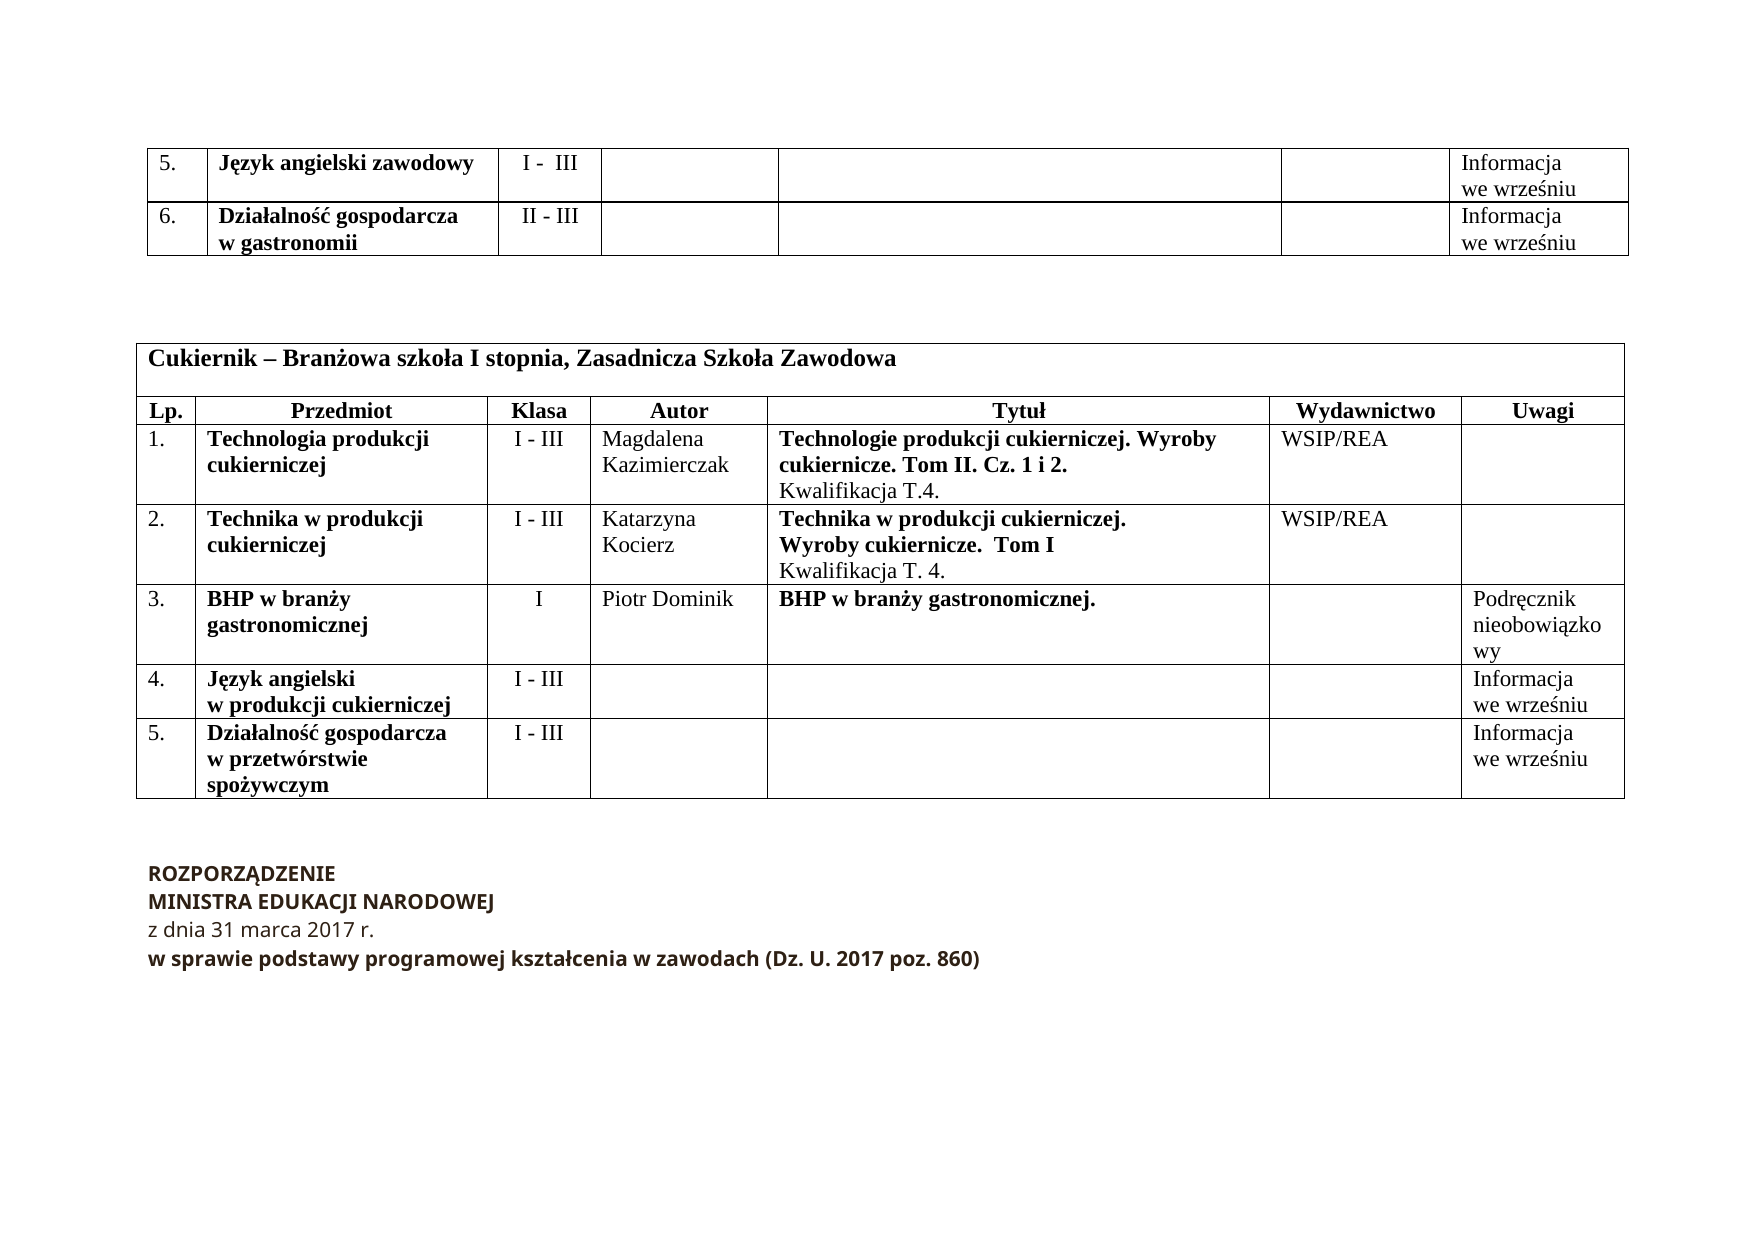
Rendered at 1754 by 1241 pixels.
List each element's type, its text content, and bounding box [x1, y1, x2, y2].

text MINISTRA EDUKACJI NARODOWEJ [148, 887, 1606, 916]
table_cell Tytuł [768, 397, 1269, 424]
table_cell 5. [137, 719, 195, 798]
table_cell Klasa [488, 397, 590, 424]
table_cell 6. [148, 203, 207, 255]
table_cell I - III [488, 505, 590, 584]
table_cell BHP w branży gastronomicznej [196, 585, 487, 664]
table_cell Działalność gospodarcza w gastronomii [208, 203, 498, 255]
table_header Cukiernik – Branżowa szkoła I stopnia, Zasadnicza Szkoła Zawodowa [137, 344, 1624, 396]
table_cell Informacja we wrześniu [1462, 719, 1624, 798]
table_cell 3. [137, 585, 195, 664]
table_cell [768, 665, 1269, 718]
table_cell Piotr Dominik [591, 585, 767, 664]
table_cell II - III [499, 203, 601, 255]
table_cell [1282, 203, 1449, 255]
table_cell [768, 719, 1269, 798]
table_cell Uwagi [1462, 397, 1624, 424]
table_cell Informacja we wrześniu [1450, 203, 1628, 255]
table_cell Technologia produkcji cukierniczej [196, 425, 487, 504]
table_cell Podręcznik nieobowiązkowy [1462, 585, 1624, 664]
table_cell Informacja we wrześniu [1462, 665, 1624, 718]
table_cell Technika w produkcji cukierniczej. Wyroby cukiernicze. Tom I Kwalifikacja T. 4. [768, 505, 1269, 584]
text w sprawie podstawy programowej kształcenia w zawodach (Dz. U. 2017 poz. 860) [148, 944, 1606, 972]
table_cell [779, 149, 1281, 201]
table_cell 1. [137, 425, 195, 504]
text ROZPORZĄDZENIE [148, 859, 1606, 887]
table_cell [1282, 149, 1449, 201]
table_cell I - III [488, 425, 590, 504]
table_cell [779, 203, 1281, 255]
table_cell 2. [137, 505, 195, 584]
table_cell Magdalena Kazimierczak [591, 425, 767, 504]
table_cell 4. [137, 665, 195, 718]
text z dnia 31 marca 2017 r. [148, 916, 1606, 944]
table_cell I - III [488, 719, 590, 798]
table_cell WSIP/REA [1270, 425, 1461, 504]
table_cell I - III [499, 149, 601, 201]
table_cell [1270, 665, 1461, 718]
table_cell Technologie produkcji cukierniczej. Wyroby cukiernicze. Tom II. Cz. 1 i 2. Kwalifikacja T.4. [768, 425, 1269, 504]
table_cell Działalność gospodarcza w przetwórstwie spożywczym [196, 719, 487, 798]
table_cell Język angielski zawodowy [208, 149, 498, 201]
table_cell [591, 665, 767, 718]
table_cell [1270, 719, 1461, 798]
table_cell BHP w branży gastronomicznej. [768, 585, 1269, 664]
table_cell Przedmiot [196, 397, 487, 424]
table_cell [1462, 505, 1624, 584]
table_cell Lp. [137, 397, 195, 424]
table_cell [1462, 425, 1624, 504]
table_cell Autor [591, 397, 767, 424]
table_cell Wydawnictwo [1270, 397, 1461, 424]
table_cell [591, 719, 767, 798]
table_cell [602, 149, 778, 201]
table_cell I [488, 585, 590, 664]
table_cell [602, 203, 778, 255]
table_cell Technika w produkcji cukierniczej [196, 505, 487, 584]
table_cell 5. [148, 149, 207, 201]
table_cell Język angielski w produkcji cukierniczej [196, 665, 487, 718]
table_cell Informacja we wrześniu [1450, 149, 1628, 201]
table_cell WSIP/REA [1270, 505, 1461, 584]
table_cell I - III [488, 665, 590, 718]
table_cell Katarzyna Kocierz [591, 505, 767, 584]
table_cell [1270, 585, 1461, 664]
